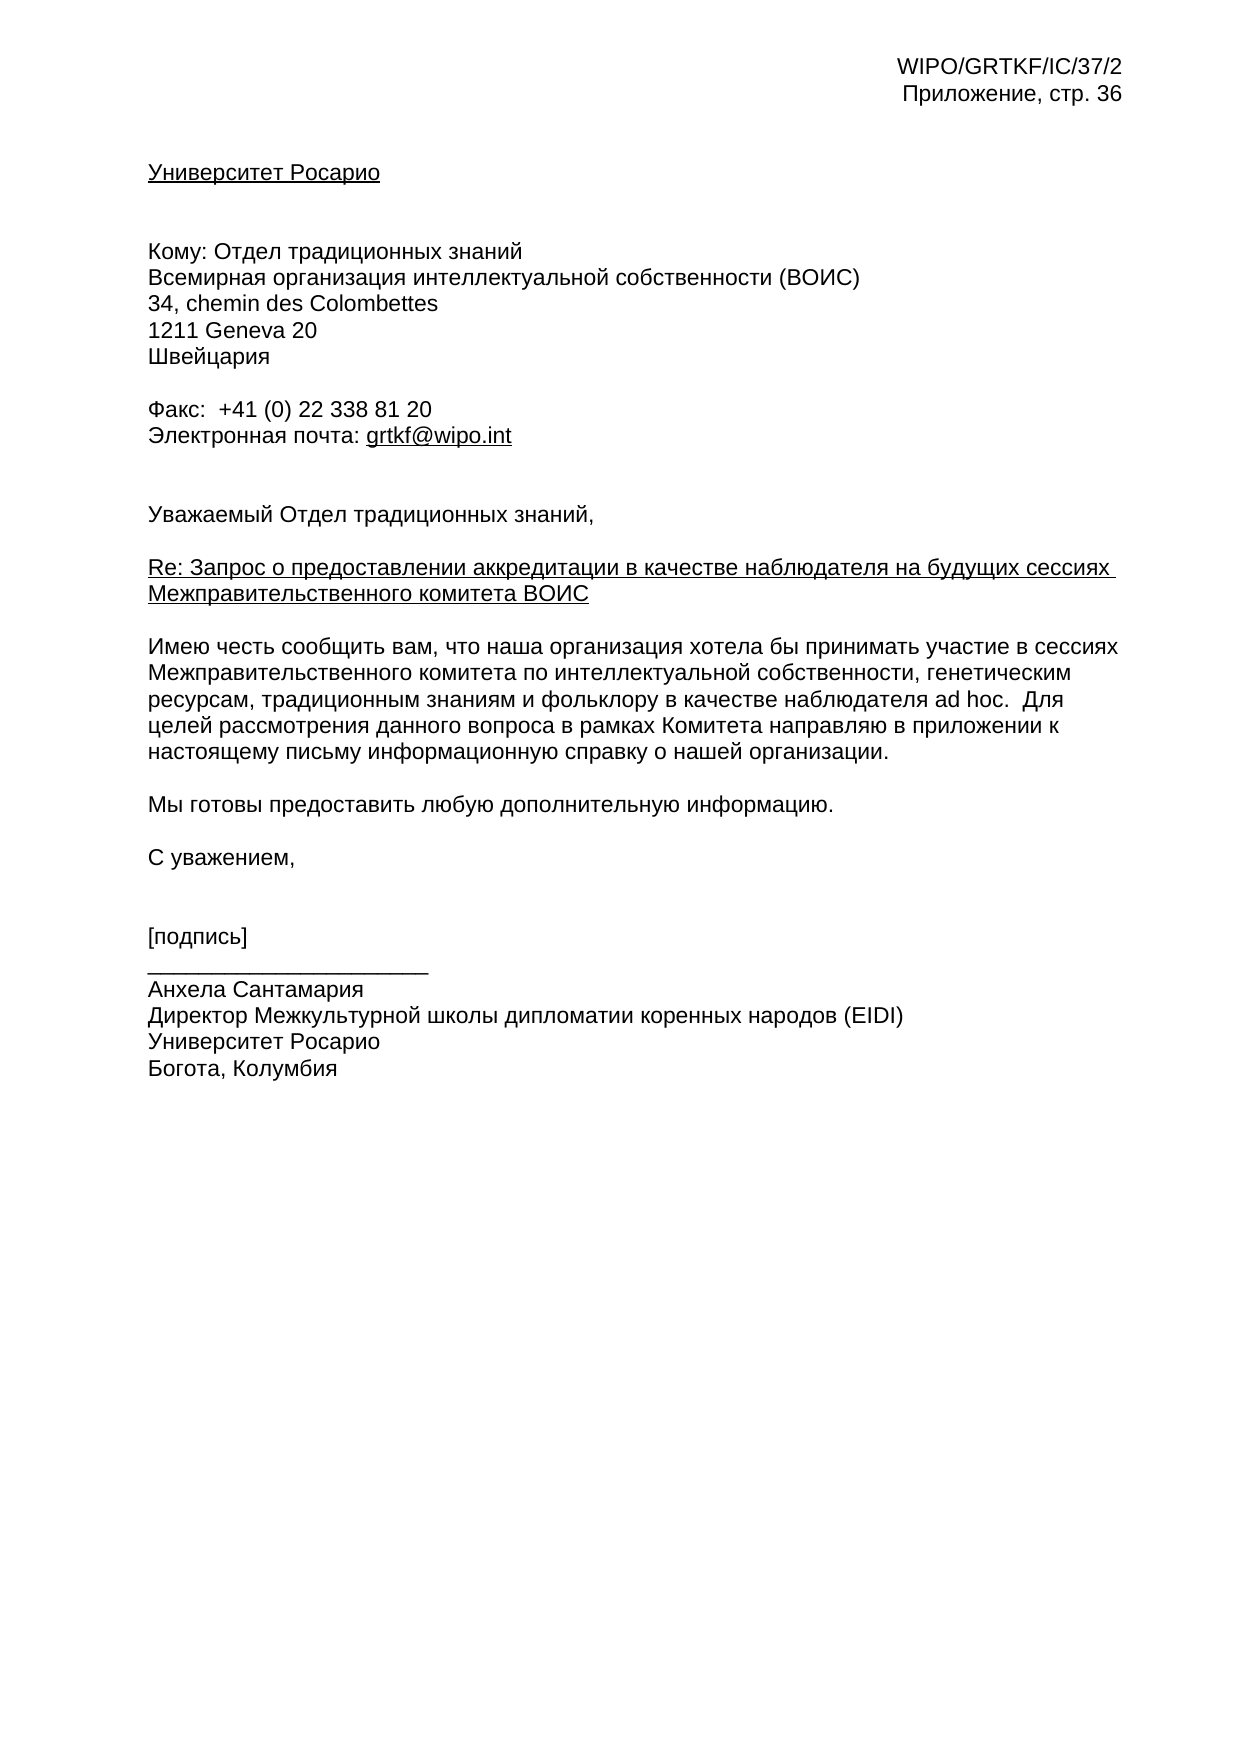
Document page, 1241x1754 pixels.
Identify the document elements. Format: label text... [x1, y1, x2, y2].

text Директор Межкультурной школы дипломатии коренных народов (EIDI) [148, 1002, 1122, 1028]
text Университет Росарио [148, 158, 1122, 185]
text Университет Росарио [148, 1028, 1122, 1054]
text Богота, Колумбия [148, 1054, 1122, 1081]
text Швейцария [148, 343, 1122, 369]
text Re: Запрос о предоставлении аккредитации в качестве наблюдателя на будущих сессиях Межправительственного комитета ВОИС [148, 554, 1122, 607]
text Имею честь сообщить вам, что наша организация хотела бы принимать участие в сессиях Межправительственного комитета по интеллектуальной собственности, генетическим ресурсам, традиционным знаниям и фольклору в качестве наблюдателя ad hoc. Для целей рассмотрения данного вопроса в рамках Комитета направляю в приложении к настоящему письму информационную справку о нашей организации. [148, 633, 1122, 765]
text С уважением, [148, 844, 1122, 870]
text Электронная почта: grtkf@wipo.int [148, 422, 1122, 448]
text 1211 Geneva 20 [148, 317, 1122, 343]
text 34, chemin des Colombettes [148, 290, 1122, 317]
text Анхела Сантамария [148, 976, 1122, 1002]
text Факс: +41 (0) 22 338 81 20 [148, 396, 1122, 422]
text Всемирная организация интеллектуальной собственности (ВОИС) [148, 264, 1122, 290]
text Мы готовы предоставить любую дополнительную информацию. [148, 791, 1122, 817]
text ______________________ [148, 949, 1122, 976]
text Уважаемый Отдел традиционных знаний, [148, 501, 1122, 527]
text [подпись] [148, 923, 1122, 949]
text Кому: Отдел традиционных знаний [148, 238, 1122, 264]
